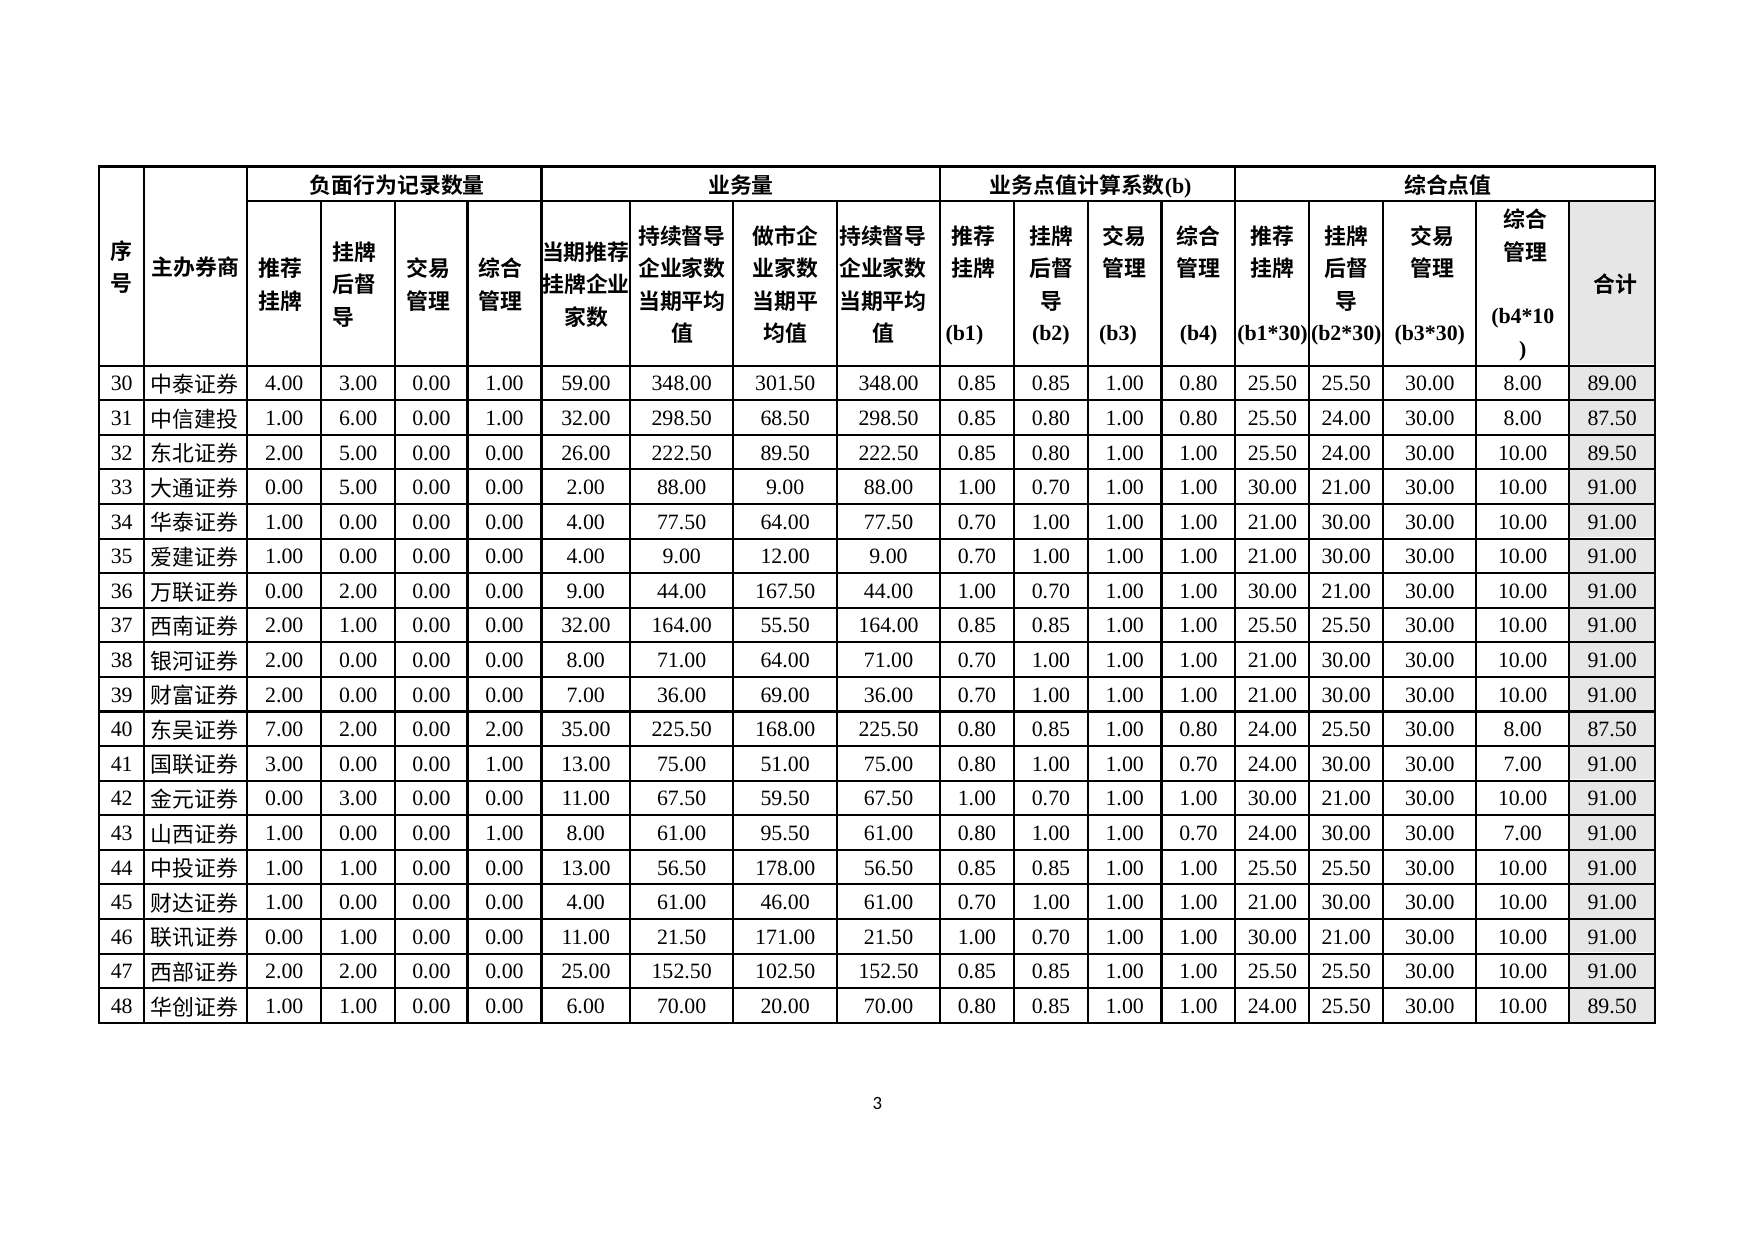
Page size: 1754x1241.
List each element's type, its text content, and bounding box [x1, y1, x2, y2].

table_cell 30.00 [1310, 885, 1382, 918]
table_cell 12.00 [734, 540, 836, 572]
table_header 序号 [100, 168, 143, 364]
table_cell 41 [100, 747, 143, 779]
table_cell 4.00 [248, 367, 320, 399]
table_cell 61.00 [838, 885, 939, 918]
table_cell 0.00 [469, 885, 540, 918]
table_cell 10.00 [1477, 678, 1568, 710]
table_cell 持续督导企业家数当期平均值 [631, 202, 732, 364]
table_cell 25.50 [1236, 609, 1308, 641]
table_cell 45 [100, 885, 143, 918]
table_cell 10.00 [1477, 470, 1568, 503]
table_cell 1.00 [1089, 955, 1160, 987]
table_cell 0.00 [322, 747, 394, 779]
table_cell 0.00 [396, 851, 466, 883]
table_cell 25.00 [543, 955, 629, 987]
table_cell 0.00 [396, 955, 466, 987]
table_cell 30.00 [1310, 747, 1382, 779]
table_cell 2.00 [248, 436, 320, 468]
table_cell 0.85 [941, 851, 1013, 883]
table_cell 59.00 [543, 367, 629, 399]
table_cell 89.50 [1570, 436, 1654, 468]
table_cell 164.00 [838, 609, 939, 641]
table_cell 0.80 [941, 713, 1013, 745]
table_cell 167.50 [734, 574, 836, 607]
table_cell 21.00 [1310, 782, 1382, 814]
table_cell 0.70 [1015, 470, 1087, 503]
table_cell 合计 [1570, 202, 1654, 364]
table_cell 0.80 [1015, 401, 1087, 434]
table_cell 89.00 [1570, 367, 1654, 399]
table_cell 75.00 [631, 747, 732, 779]
table_cell 0.70 [1015, 920, 1087, 952]
table_cell 64.00 [734, 505, 836, 537]
table_cell 0.00 [469, 782, 540, 814]
table_cell 挂牌后督导 (b2*30) [1310, 202, 1382, 364]
table_cell 0.70 [1163, 747, 1234, 779]
table_cell 3.00 [322, 782, 394, 814]
table_cell 山西证券 [145, 816, 246, 849]
table_cell 0.85 [1015, 955, 1087, 987]
table_cell 0.70 [1015, 782, 1087, 814]
table_cell 5.00 [322, 436, 394, 468]
table_cell 0.00 [469, 989, 540, 1022]
table_cell 0.80 [941, 989, 1013, 1022]
table_header 负面行为记录数量 [248, 168, 540, 200]
table_cell 华泰证券 [145, 505, 246, 537]
table_cell 1.00 [469, 816, 540, 849]
table_cell 70.00 [838, 989, 939, 1022]
table_cell 30.00 [1384, 885, 1475, 918]
table_cell 91.00 [1570, 920, 1654, 952]
table_cell 2.00 [248, 955, 320, 987]
table_cell 1.00 [1163, 574, 1234, 607]
table_cell 91.00 [1570, 678, 1654, 710]
table_cell 1.00 [1015, 540, 1087, 572]
table_cell 44 [100, 851, 143, 883]
table_cell 0.00 [396, 540, 466, 572]
table_cell 21.00 [1236, 678, 1308, 710]
table_cell 大通证券 [145, 470, 246, 503]
table_cell 30.00 [1384, 747, 1475, 779]
table_cell 0.80 [1015, 436, 1087, 468]
table_cell 0.85 [1015, 713, 1087, 745]
table_cell 当期推荐挂牌企业家数 [543, 202, 629, 364]
table_cell 67.50 [838, 782, 939, 814]
table_cell 10.00 [1477, 885, 1568, 918]
table_cell 30 [100, 367, 143, 399]
table_cell 10.00 [1477, 643, 1568, 676]
table_cell 8.00 [1477, 367, 1568, 399]
table_cell 91.00 [1570, 540, 1654, 572]
table_cell 万联证券 [145, 574, 246, 607]
table_cell 91.00 [1570, 955, 1654, 987]
table_header 业务量 [543, 168, 939, 200]
table_cell 25.50 [1310, 989, 1382, 1022]
table_cell 1.00 [1015, 505, 1087, 537]
table_cell 东北证券 [145, 436, 246, 468]
table_cell 30.00 [1384, 574, 1475, 607]
table_cell 8.00 [1477, 713, 1568, 745]
table_cell 0.00 [322, 885, 394, 918]
table_cell 91.00 [1570, 470, 1654, 503]
table_cell 11.00 [543, 920, 629, 952]
table_cell 0.00 [322, 816, 394, 849]
table_cell 1.00 [1163, 851, 1234, 883]
table_cell 24.00 [1310, 436, 1382, 468]
table_cell 31 [100, 401, 143, 434]
table_cell 4.00 [543, 540, 629, 572]
table_cell 0.85 [1015, 851, 1087, 883]
table_cell 0.85 [1015, 609, 1087, 641]
table_cell 0.00 [322, 643, 394, 676]
table_cell 2.00 [248, 609, 320, 641]
table_cell 30.00 [1384, 851, 1475, 883]
table_cell 西部证券 [145, 955, 246, 987]
table_cell 2.00 [248, 678, 320, 710]
table_cell 0.80 [1163, 367, 1234, 399]
table_cell 30.00 [1384, 609, 1475, 641]
table_cell 91.00 [1570, 505, 1654, 537]
table_cell 48 [100, 989, 143, 1022]
table_cell 77.50 [838, 505, 939, 537]
table_cell 30.00 [1310, 540, 1382, 572]
table_cell 1.00 [1015, 643, 1087, 676]
table_cell 24.00 [1236, 816, 1308, 849]
table_cell 24.00 [1236, 989, 1308, 1022]
table_cell 7.00 [543, 678, 629, 710]
table_cell 46.00 [734, 885, 836, 918]
table_cell 168.00 [734, 713, 836, 745]
table_cell 0.85 [941, 367, 1013, 399]
table_cell 21.00 [1310, 470, 1382, 503]
table_cell 32.00 [543, 609, 629, 641]
table_cell 8.00 [1477, 401, 1568, 434]
table_cell 推荐 挂牌 (b1*30) [1236, 202, 1308, 364]
table_cell 中泰证券 [145, 367, 246, 399]
table_cell 44.00 [631, 574, 732, 607]
table_cell 挂牌后督导 (b2) [1015, 202, 1087, 364]
table_cell 1.00 [1089, 678, 1160, 710]
table_cell 0.00 [396, 989, 466, 1022]
table_cell 0.85 [941, 436, 1013, 468]
table_cell 中信建投 [145, 401, 246, 434]
table_cell 30.00 [1236, 470, 1308, 503]
table_cell 0.00 [248, 920, 320, 952]
table_cell 7.00 [1477, 747, 1568, 779]
table_cell 0.00 [469, 505, 540, 537]
table_cell 0.00 [396, 505, 466, 537]
table_cell 67.50 [631, 782, 732, 814]
table_cell 91.00 [1570, 782, 1654, 814]
table_cell 91.00 [1570, 643, 1654, 676]
table_cell 56.50 [631, 851, 732, 883]
table_cell 9.00 [543, 574, 629, 607]
table_cell 87.50 [1570, 401, 1654, 434]
table_cell 0.00 [322, 678, 394, 710]
table_cell 1.00 [1163, 920, 1234, 952]
table_cell 做市企业家数当期平均值 [734, 202, 836, 364]
table_cell 1.00 [1089, 609, 1160, 641]
table_cell 财达证券 [145, 885, 246, 918]
table_cell 70.00 [631, 989, 732, 1022]
table_cell 89.50 [1570, 989, 1654, 1022]
table_cell 7.00 [1477, 816, 1568, 849]
table_cell 0.00 [469, 609, 540, 641]
table_cell 1.00 [1015, 678, 1087, 710]
table_cell 222.50 [838, 436, 939, 468]
table_cell 51.00 [734, 747, 836, 779]
table_cell 298.50 [631, 401, 732, 434]
table_cell 30.00 [1384, 470, 1475, 503]
table_cell 0.85 [941, 401, 1013, 434]
table_cell 2.00 [248, 643, 320, 676]
table_cell 综合 管理 (b4*10) [1477, 202, 1568, 364]
table_cell 1.00 [1089, 747, 1160, 779]
table_cell 8.00 [543, 816, 629, 849]
table_cell 0.70 [941, 678, 1013, 710]
table_cell 10.00 [1477, 609, 1568, 641]
table_cell 2.00 [322, 574, 394, 607]
table_cell 0.00 [396, 470, 466, 503]
table_cell 152.50 [631, 955, 732, 987]
table_cell 2.00 [322, 713, 394, 745]
table_cell 1.00 [1163, 782, 1234, 814]
table_cell 36.00 [838, 678, 939, 710]
table_cell 10.00 [1477, 955, 1568, 987]
table_cell 1.00 [1089, 470, 1160, 503]
table_cell 4.00 [543, 885, 629, 918]
table_cell 0.00 [469, 678, 540, 710]
table_cell 1.00 [1015, 816, 1087, 849]
table_cell 30.00 [1310, 505, 1382, 537]
table_cell 0.00 [322, 505, 394, 537]
table_cell 1.00 [1163, 955, 1234, 987]
table_cell 61.00 [838, 816, 939, 849]
table_cell 91.00 [1570, 885, 1654, 918]
table_cell 2.00 [543, 470, 629, 503]
table_cell 0.70 [1015, 574, 1087, 607]
table_cell 30.00 [1384, 920, 1475, 952]
table_cell 0.00 [322, 540, 394, 572]
table_cell 1.00 [1163, 989, 1234, 1022]
table_cell 91.00 [1570, 816, 1654, 849]
table_cell 25.50 [1236, 955, 1308, 987]
table_cell 21.00 [1310, 920, 1382, 952]
table_cell 0.00 [396, 574, 466, 607]
table_cell 225.50 [838, 713, 939, 745]
table_cell 64.00 [734, 643, 836, 676]
table_cell 0.70 [941, 505, 1013, 537]
table_cell 30.00 [1236, 782, 1308, 814]
table_cell 40 [100, 713, 143, 745]
table_cell 30.00 [1384, 401, 1475, 434]
table_cell 0.00 [396, 401, 466, 434]
table_cell 37 [100, 609, 143, 641]
table_cell 1.00 [941, 920, 1013, 952]
table_cell 1.00 [941, 470, 1013, 503]
table_cell 32.00 [543, 401, 629, 434]
table_cell 71.00 [838, 643, 939, 676]
table_cell 30.00 [1384, 989, 1475, 1022]
table_cell 1.00 [248, 989, 320, 1022]
table_cell 1.00 [1089, 540, 1160, 572]
table_cell 0.70 [941, 540, 1013, 572]
table_cell 0.85 [941, 955, 1013, 987]
table_cell 91.00 [1570, 574, 1654, 607]
table_cell 30.00 [1384, 643, 1475, 676]
table_cell 348.00 [631, 367, 732, 399]
table_cell 10.00 [1477, 540, 1568, 572]
table_cell 爱建证券 [145, 540, 246, 572]
table_cell 1.00 [1089, 885, 1160, 918]
table_cell 1.00 [248, 505, 320, 537]
table_cell 25.50 [1236, 401, 1308, 434]
table_cell 298.50 [838, 401, 939, 434]
table_cell 43 [100, 816, 143, 849]
table_cell 1.00 [1163, 885, 1234, 918]
table_header 主办券商 [145, 168, 246, 364]
table_cell 44.00 [838, 574, 939, 607]
table_cell 1.00 [1089, 851, 1160, 883]
table_cell 1.00 [1163, 540, 1234, 572]
table_cell 30.00 [1384, 782, 1475, 814]
table_cell 10.00 [1477, 851, 1568, 883]
table_cell 10.00 [1477, 920, 1568, 952]
table_cell 2.00 [322, 955, 394, 987]
table_cell 0.00 [396, 816, 466, 849]
table_cell 1.00 [941, 782, 1013, 814]
table_cell 金元证券 [145, 782, 246, 814]
table_cell 1.00 [1163, 436, 1234, 468]
table_cell 36.00 [631, 678, 732, 710]
table_cell 9.00 [734, 470, 836, 503]
table_cell 1.00 [1015, 885, 1087, 918]
table_cell 0.00 [396, 713, 466, 745]
table_cell 交易管理 [396, 202, 466, 364]
table_cell 0.00 [248, 574, 320, 607]
table_cell 25.50 [1310, 367, 1382, 399]
table_cell 34 [100, 505, 143, 537]
table_cell 1.00 [1163, 609, 1234, 641]
table_header 综合点值 [1236, 168, 1654, 200]
table_cell 0.00 [469, 643, 540, 676]
table_cell 综合管理 [469, 202, 540, 364]
table_cell 30.00 [1384, 955, 1475, 987]
table_cell 88.00 [631, 470, 732, 503]
table_cell 交易 管理 (b3*30) [1384, 202, 1475, 364]
table_cell 75.00 [838, 747, 939, 779]
table_cell 39 [100, 678, 143, 710]
table_cell 21.50 [631, 920, 732, 952]
table_cell 0.70 [941, 643, 1013, 676]
table_cell 36 [100, 574, 143, 607]
table_cell 30.00 [1310, 816, 1382, 849]
table_cell 0.00 [248, 470, 320, 503]
table_cell 10.00 [1477, 505, 1568, 537]
table_cell 0.00 [396, 367, 466, 399]
table_cell 1.00 [1015, 747, 1087, 779]
table_cell 0.00 [396, 782, 466, 814]
table_cell 0.85 [1015, 367, 1087, 399]
table_cell 1.00 [1089, 401, 1160, 434]
table_cell 13.00 [543, 851, 629, 883]
table_cell 0.00 [469, 955, 540, 987]
table_cell 6.00 [543, 989, 629, 1022]
table_cell 7.00 [248, 713, 320, 745]
table_cell 21.50 [838, 920, 939, 952]
table_cell 0.00 [396, 643, 466, 676]
table_cell 164.00 [631, 609, 732, 641]
table_cell 26.00 [543, 436, 629, 468]
table_cell 0.80 [1163, 401, 1234, 434]
table_cell 1.00 [248, 540, 320, 572]
table_cell 25.50 [1310, 609, 1382, 641]
table_cell 1.00 [1089, 816, 1160, 849]
table_cell 102.50 [734, 955, 836, 987]
table_cell 1.00 [1163, 505, 1234, 537]
table_cell 25.50 [1236, 367, 1308, 399]
table_cell 持续督导企业家数当期平均值 [838, 202, 939, 364]
table_cell 10.00 [1477, 436, 1568, 468]
table_cell 25.50 [1310, 851, 1382, 883]
table_cell 59.50 [734, 782, 836, 814]
table_cell 1.00 [248, 851, 320, 883]
table_cell 91.00 [1570, 747, 1654, 779]
table_cell 38 [100, 643, 143, 676]
table_cell 20.00 [734, 989, 836, 1022]
table_cell 348.00 [838, 367, 939, 399]
table_cell 61.00 [631, 816, 732, 849]
table_cell 30.00 [1384, 713, 1475, 745]
table_cell 89.50 [734, 436, 836, 468]
table_cell 华创证券 [145, 989, 246, 1022]
table_cell 1.00 [322, 920, 394, 952]
table_cell 0.00 [469, 574, 540, 607]
table_cell 1.00 [469, 367, 540, 399]
table_cell 0.80 [1163, 713, 1234, 745]
table_cell 13.00 [543, 747, 629, 779]
table_cell 0.85 [941, 609, 1013, 641]
table_cell 21.00 [1236, 540, 1308, 572]
table_cell 0.00 [396, 920, 466, 952]
table_cell 1.00 [248, 816, 320, 849]
table_cell 中投证券 [145, 851, 246, 883]
table_cell 6.00 [322, 401, 394, 434]
table_cell 30.00 [1384, 540, 1475, 572]
table_cell 21.00 [1236, 885, 1308, 918]
table_cell 0.00 [469, 436, 540, 468]
table_cell 0.00 [469, 851, 540, 883]
table_cell 24.00 [1236, 713, 1308, 745]
table_cell 32 [100, 436, 143, 468]
table_cell 25.50 [1236, 436, 1308, 468]
table_cell 30.00 [1384, 505, 1475, 537]
table_cell 30.00 [1384, 816, 1475, 849]
table_cell 1.00 [1089, 436, 1160, 468]
table_cell 9.00 [631, 540, 732, 572]
table_cell 1.00 [1089, 713, 1160, 745]
table_cell 银河证券 [145, 643, 246, 676]
table_cell 10.00 [1477, 989, 1568, 1022]
table_cell 47 [100, 955, 143, 987]
table_cell 30.00 [1384, 436, 1475, 468]
table_cell 1.00 [248, 401, 320, 434]
table_cell 5.00 [322, 470, 394, 503]
table_cell 10.00 [1477, 782, 1568, 814]
table_cell 1.00 [941, 574, 1013, 607]
table_cell 0.80 [941, 816, 1013, 849]
table_cell 77.50 [631, 505, 732, 537]
table_cell 69.00 [734, 678, 836, 710]
table_cell 21.00 [1310, 574, 1382, 607]
table_cell 10.00 [1477, 574, 1568, 607]
table_cell 0.70 [941, 885, 1013, 918]
table_cell 8.00 [543, 643, 629, 676]
table_cell 171.00 [734, 920, 836, 952]
table_cell 1.00 [1089, 920, 1160, 952]
table_cell 1.00 [1163, 643, 1234, 676]
table_cell 9.00 [838, 540, 939, 572]
table_cell 30.00 [1384, 367, 1475, 399]
table_cell 1.00 [322, 851, 394, 883]
table_cell 225.50 [631, 713, 732, 745]
table_cell 1.00 [1089, 367, 1160, 399]
table_cell 46 [100, 920, 143, 952]
table_cell 1.00 [1089, 505, 1160, 537]
table_cell 30.00 [1236, 920, 1308, 952]
table_cell 35.00 [543, 713, 629, 745]
table_cell 222.50 [631, 436, 732, 468]
table_cell 国联证券 [145, 747, 246, 779]
table_cell 1.00 [469, 747, 540, 779]
table_cell 0.00 [396, 885, 466, 918]
table_cell 4.00 [543, 505, 629, 537]
table_cell 1.00 [248, 885, 320, 918]
table_cell 联讯证券 [145, 920, 246, 952]
table_cell 21.00 [1236, 505, 1308, 537]
table_cell 24.00 [1236, 747, 1308, 779]
table_cell 1.00 [1089, 989, 1160, 1022]
table_cell 25.50 [1236, 851, 1308, 883]
table_cell 1.00 [469, 401, 540, 434]
table_cell 1.00 [322, 989, 394, 1022]
table_cell 推荐 挂牌 (b1) [941, 202, 1013, 364]
table_cell 0.00 [396, 678, 466, 710]
table_cell 0.00 [396, 747, 466, 779]
table_cell 42 [100, 782, 143, 814]
table_cell 0.70 [1163, 816, 1234, 849]
table_cell 0.00 [469, 470, 540, 503]
table_cell 0.00 [469, 540, 540, 572]
table_cell 0.00 [396, 436, 466, 468]
table_cell 1.00 [322, 609, 394, 641]
table_cell 87.50 [1570, 713, 1654, 745]
table_cell 95.50 [734, 816, 836, 849]
table_cell 24.00 [1310, 401, 1382, 434]
table_cell 交易 管理 (b3) [1089, 202, 1160, 364]
table_cell 88.00 [838, 470, 939, 503]
table_cell 0.85 [1015, 989, 1087, 1022]
table_cell 11.00 [543, 782, 629, 814]
table_cell 56.50 [838, 851, 939, 883]
table_cell 3.00 [322, 367, 394, 399]
table_cell 1.00 [1089, 782, 1160, 814]
table_cell 71.00 [631, 643, 732, 676]
table_cell 301.50 [734, 367, 836, 399]
table_cell 财富证券 [145, 678, 246, 710]
table_cell 30.00 [1310, 643, 1382, 676]
table_cell 33 [100, 470, 143, 503]
table_cell 61.00 [631, 885, 732, 918]
table_cell 91.00 [1570, 851, 1654, 883]
table_cell 1.00 [1163, 678, 1234, 710]
table_cell 21.00 [1236, 643, 1308, 676]
table_cell 55.50 [734, 609, 836, 641]
table_cell 0.00 [396, 609, 466, 641]
table_cell 91.00 [1570, 609, 1654, 641]
table_cell 35 [100, 540, 143, 572]
table_cell 0.80 [941, 747, 1013, 779]
table_cell 3.00 [248, 747, 320, 779]
table_cell 西南证券 [145, 609, 246, 641]
table_cell 1.00 [1089, 643, 1160, 676]
table_cell 挂牌后督导 [322, 202, 394, 364]
table_cell 推荐挂牌 [248, 202, 320, 364]
table_cell 178.00 [734, 851, 836, 883]
table_cell 1.00 [1163, 470, 1234, 503]
table_cell 东吴证券 [145, 713, 246, 745]
table_cell 1.00 [1089, 574, 1160, 607]
table_cell 30.00 [1236, 574, 1308, 607]
table_cell 综合 管理 (b4) [1163, 202, 1234, 364]
table_cell 25.50 [1310, 713, 1382, 745]
table_cell 152.50 [838, 955, 939, 987]
table_header 业务点值计算系数(b) [941, 168, 1234, 200]
table_cell 68.50 [734, 401, 836, 434]
table_cell 2.00 [469, 713, 540, 745]
table_cell 0.00 [248, 782, 320, 814]
table_cell 0.00 [469, 920, 540, 952]
table_cell 30.00 [1310, 678, 1382, 710]
table_cell 30.00 [1384, 678, 1475, 710]
table_cell 25.50 [1310, 955, 1382, 987]
